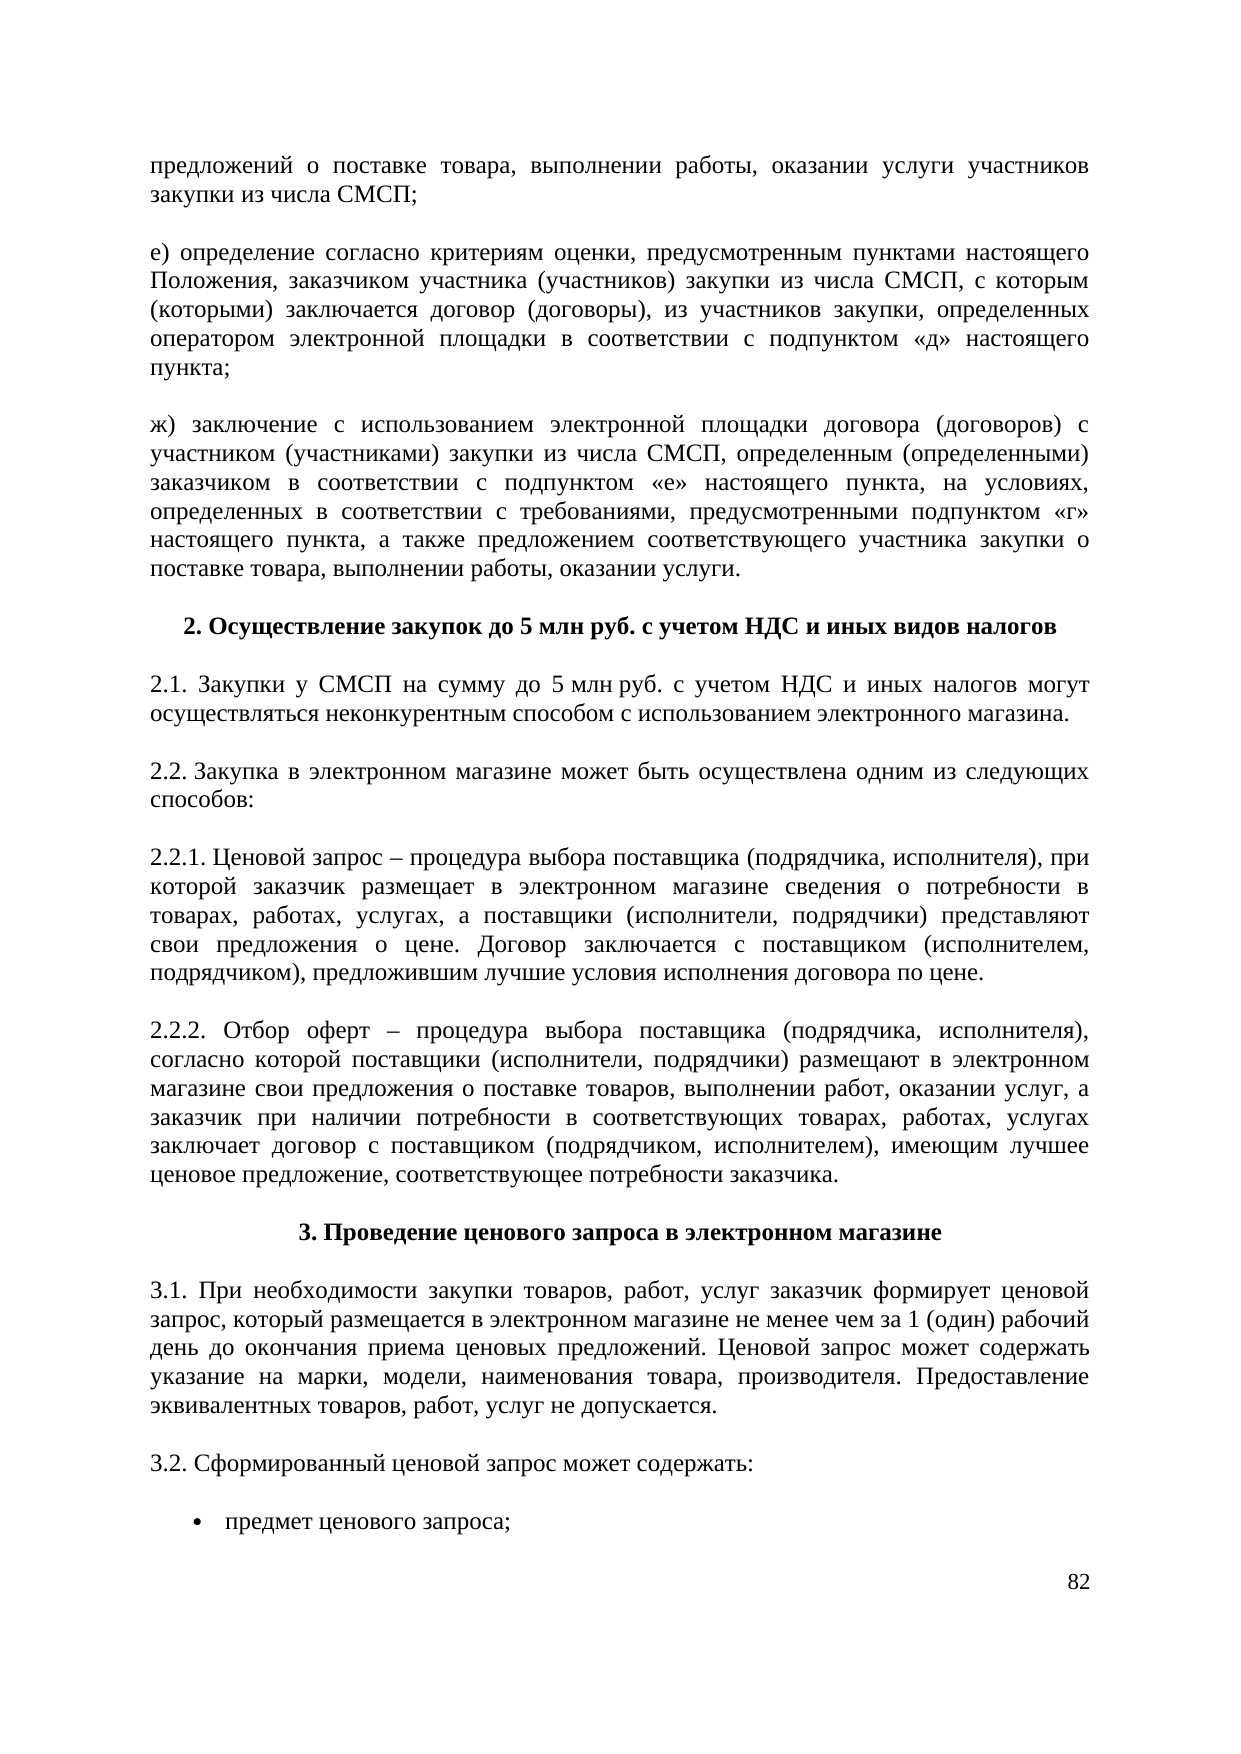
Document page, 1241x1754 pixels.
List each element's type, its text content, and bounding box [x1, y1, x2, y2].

text 2. Осуществление закупок до 5 млн руб. с учетом НДС и иных видов налогов [150, 1043, 1090, 1072]
list место (регион) поставки товара, выполнения работы, оказания услуги; [194, 236, 1071, 265]
text 2.2. Закупка в электронном магазине может быть осуществлена одним из следующих способов: [150, 1188, 1090, 1245]
text 2.2.1. Ценовой запрос – процедура выбора поставщика (подрядчика, исполнителя), при которой заказчик размещает в электронном магазине сведения о потребности в товарах, работах, услугах, а поставщики (исполнители, подрядчики) представляют свои предложения о цене. Договор заключается с поставщиком (исполнителем, подрядчиком), предложившим лучшие условия исполнения договора по цене. [150, 1274, 1090, 1418]
list количество (объем) необходимых к поставке товаров, выполнению работ, оказанию услуг; [194, 179, 1071, 236]
text ж) заключение с использованием электронной площадки договора (договоров) с участником (участниками) закупки из числа СМСП, определенным (определенными) заказчиком в соответствии с подпунктом «е» настоящего пункта, на условиях, определенных в соответствии с требованиями, предусмотренными подпунктом «г» настоящего пункта, а также предложением соответствующего участника закупки о поставке товара, выполнении работы, оказании услуги. [150, 842, 1090, 1014]
list форму, сроки и порядок оплаты договора; [194, 351, 1071, 380]
list порядок заключения договора и представления документов, необходимых для заключения договора; [194, 409, 1071, 467]
text е) определение согласно критериям оценки, предусмотренным пунктами настоящего Положения, заказчиком участника (участников) закупки из числа СМСП, с которым (которыми) заключается договор (договоры), из участников закупки, определенных оператором электронной площадки в соответствии с подпунктом «д» настоящего пункта; [150, 669, 1090, 812]
text 2.1. Закупки у СМСП на сумму до 5 млн руб. с учетом НДС и иных налогов могут осуществляться неконкурентным способом с использованием электронного магазина. [150, 1101, 1090, 1159]
list сроки поставки товаров, выполнения работ, оказания услуг; [194, 150, 1071, 179]
text д) определение оператором электронной площадки из состава предварительных предложений, предусмотренных подпунктом «в» настоящего пункта, соответствующих требованиям заказчика, предусмотренным подпунктом «г» настоящего пункта, предложений о поставке товара, выполнении работы, оказании услуги участников закупки из числа СМСП; [150, 496, 1090, 639]
list порядок сопоставления и критерии оценки, предусмотренные настоящим Положением, отобранных оператором площадки предварительных предложений участников; [194, 265, 1071, 351]
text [150, 1447, 1090, 1534]
